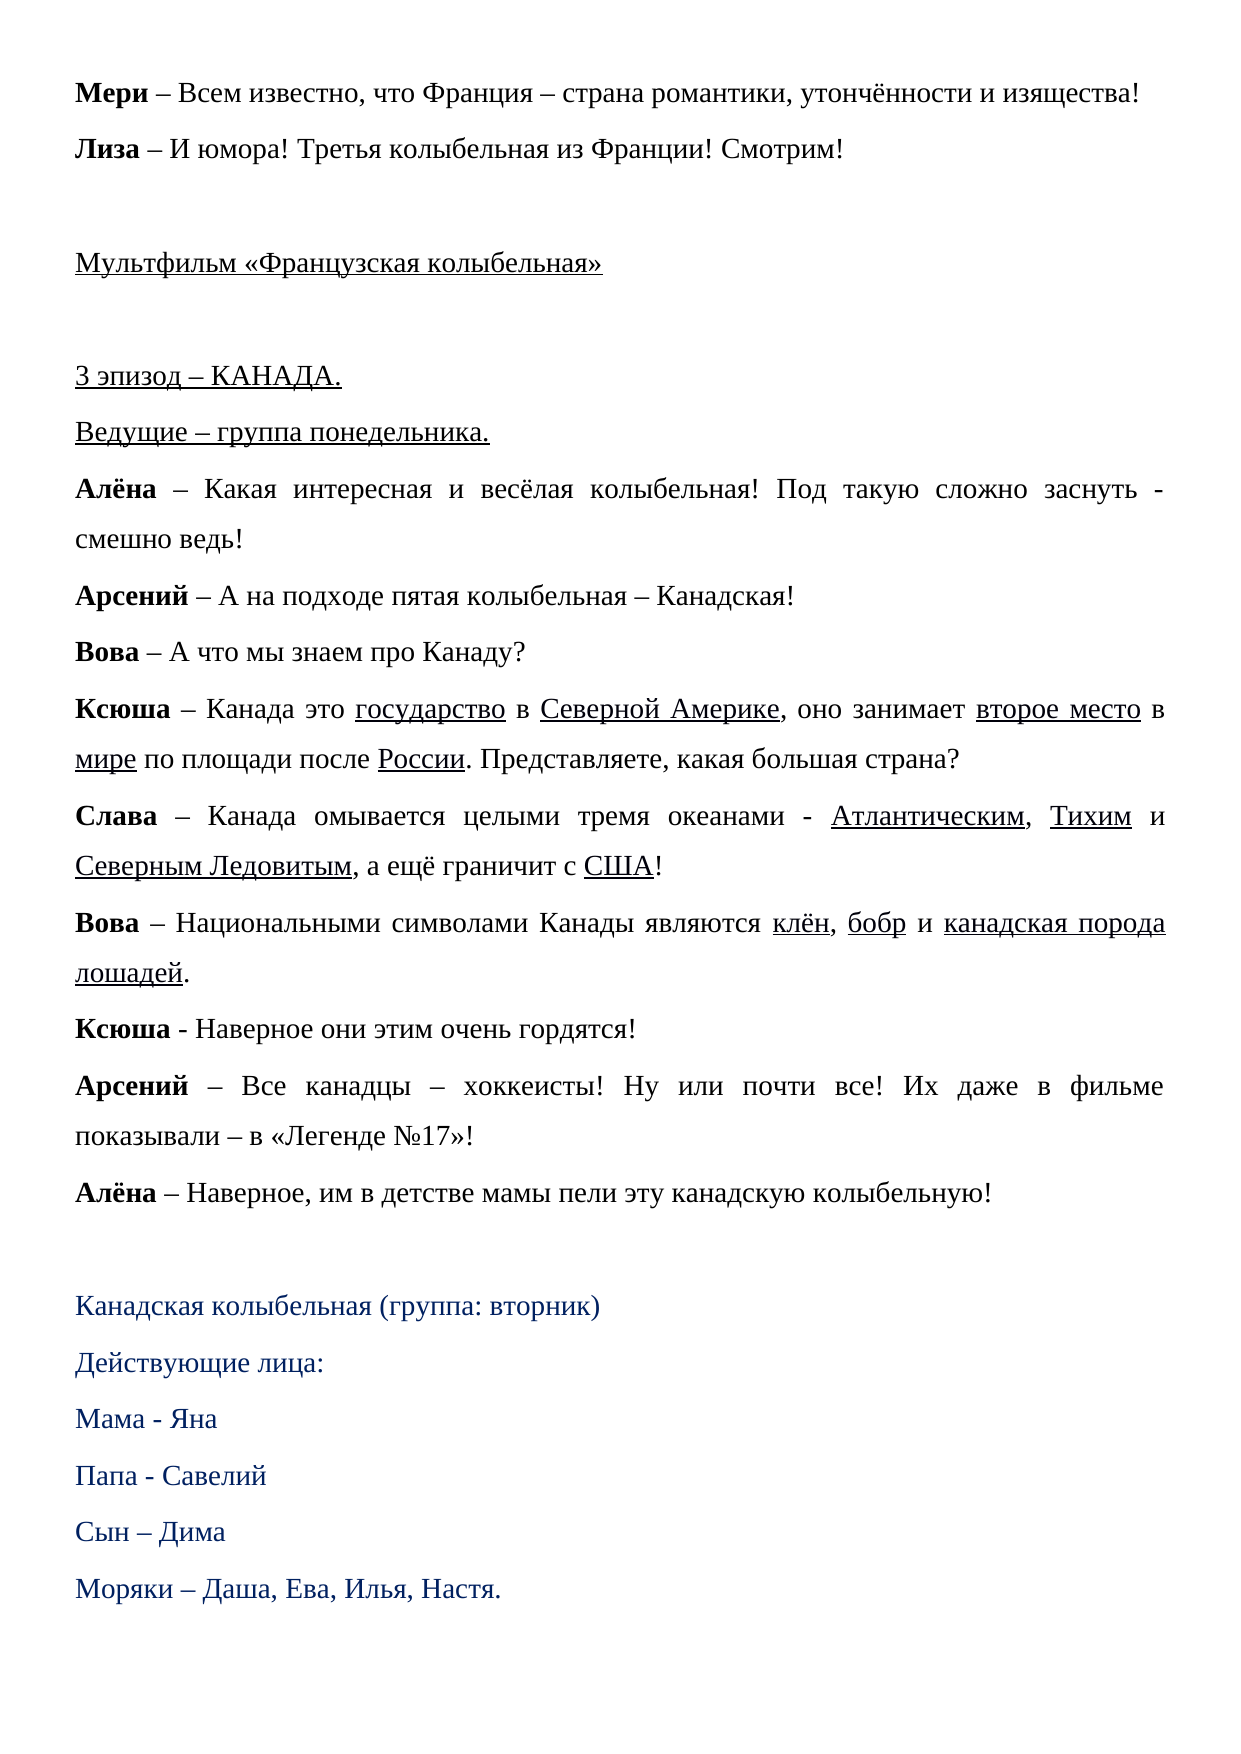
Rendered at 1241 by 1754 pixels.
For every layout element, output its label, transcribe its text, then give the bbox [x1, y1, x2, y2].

text Папа - Савелий [75, 1458, 1165, 1491]
text Мери – Всем известно, что Франция – страна романтики, утончённости и изящества! [75, 75, 1165, 108]
text Алёна – Какая интересная и весёлая колыбельная! Под такую сложно заснуть - смешно ведь! [75, 471, 1165, 555]
text Слава – Канада омывается целыми тремя океанами - Атлантическим, Тихим и Северным Ледовитым, а ещё граничит с США! [75, 798, 1165, 882]
text Ведущие – группа понедельника. [75, 414, 1165, 448]
text Мама - Яна [75, 1401, 1165, 1435]
text Сын – Дима [75, 1514, 1165, 1548]
text Ксюша – Канада это государство в Северной Америке, оно занимает второе место в мире по площади после России. Представляете, какая большая страна? [75, 691, 1165, 775]
text Действующие лица: [75, 1345, 1165, 1378]
text Канадская колыбельная (группа: вторник) [75, 1288, 1165, 1322]
text Вова – А что мы знаем про Канаду? [75, 634, 1165, 668]
text Мультфильм «Французская колыбельная» [75, 245, 1165, 278]
text Арсений – Все канадцы – хоккеисты! Ну или почти все! Их даже в фильме показывали – в «Легенде №17»! [75, 1068, 1165, 1152]
text 3 эпизод – КАНАДА. [75, 358, 1165, 391]
text Вова – Национальными символами Канады являются клён, бобр и канадская порода лошадей. [75, 905, 1165, 988]
text Ксюша - Наверное они этим очень гордятся! [75, 1012, 1165, 1045]
text Алёна – Наверное, им в детстве мамы пели эту канадскую колыбельную! [75, 1175, 1165, 1208]
text Арсений – А на подходе пятая колыбельная – Канадская! [75, 578, 1165, 611]
text Лиза – И юмора! Третья колыбельная из Франции! Смотрим! [75, 132, 1165, 165]
text Моряки – Даша, Ева, Илья, Настя. [75, 1571, 1165, 1604]
